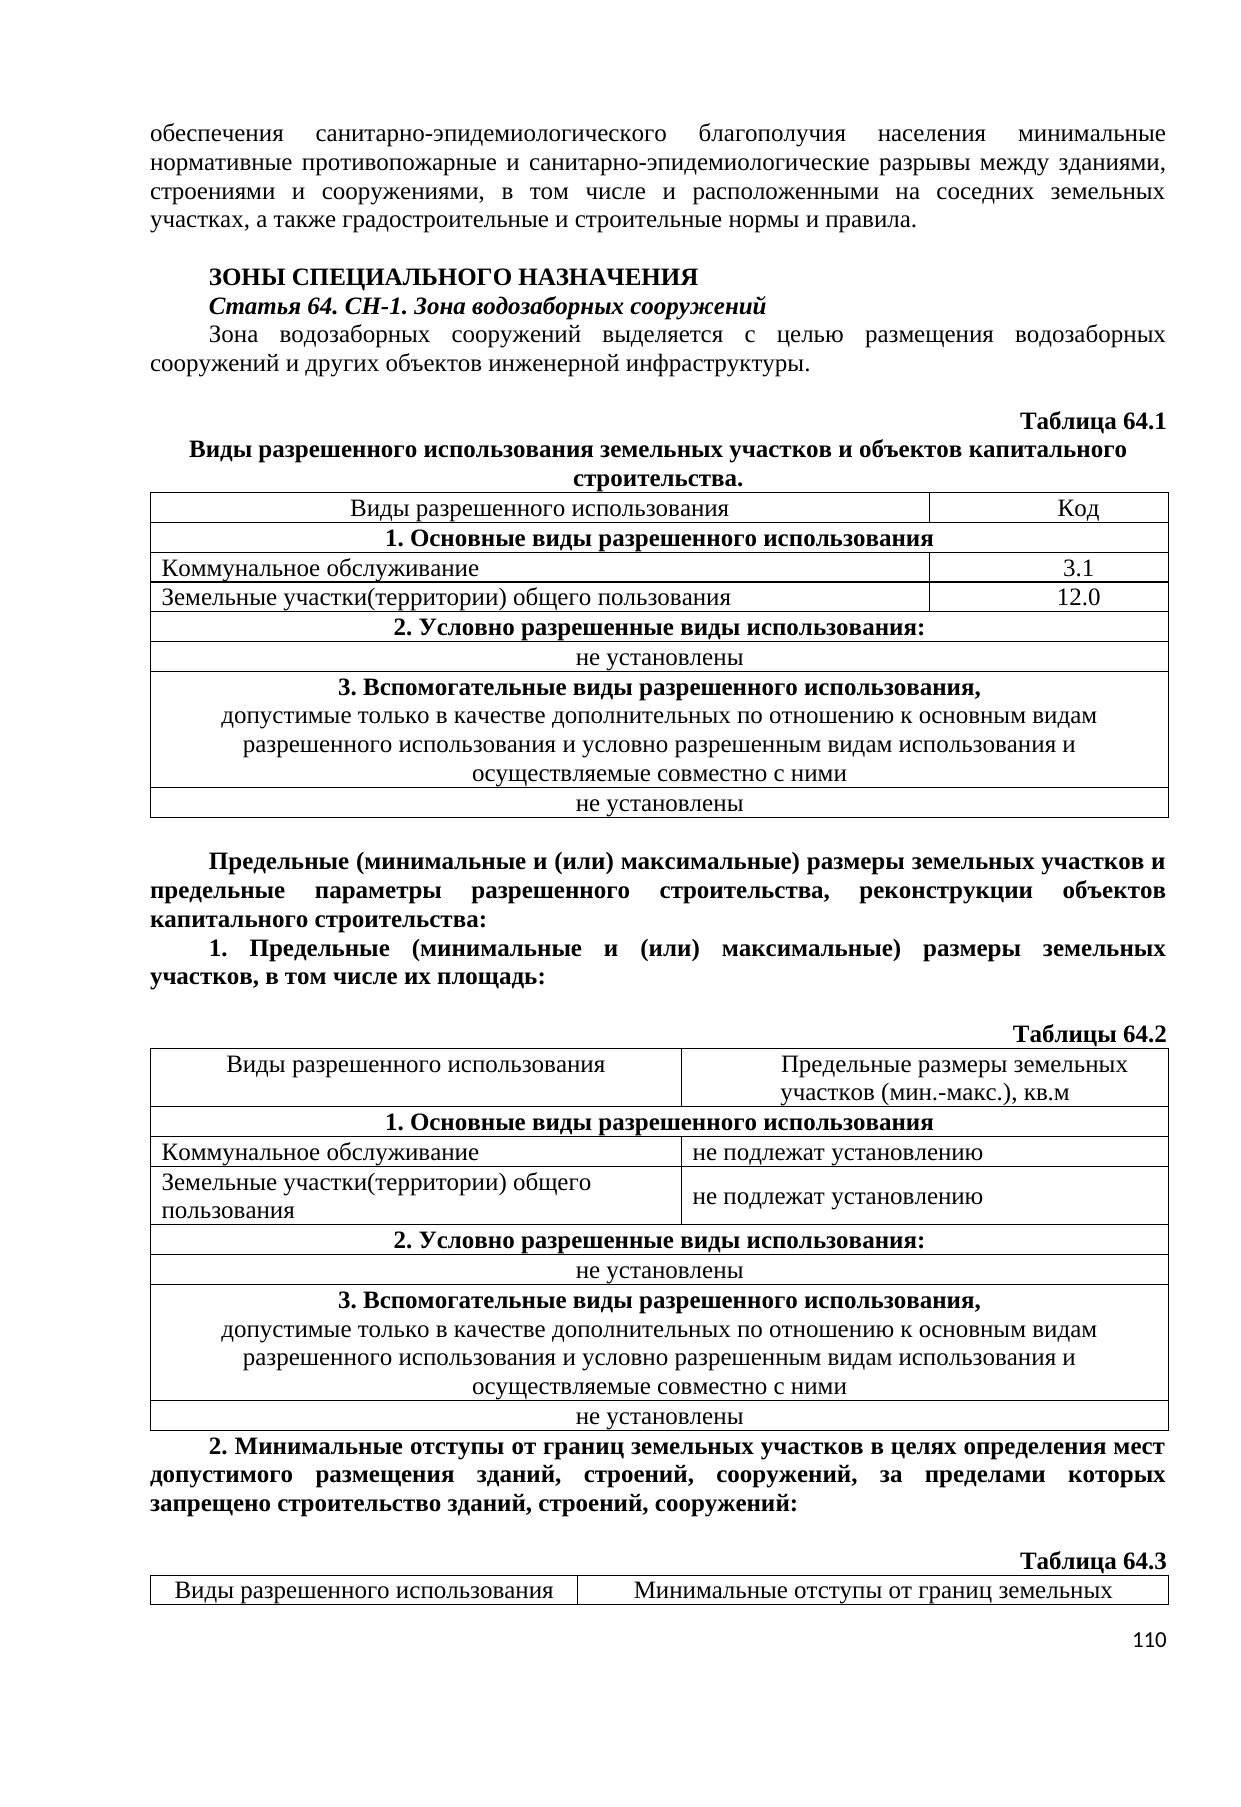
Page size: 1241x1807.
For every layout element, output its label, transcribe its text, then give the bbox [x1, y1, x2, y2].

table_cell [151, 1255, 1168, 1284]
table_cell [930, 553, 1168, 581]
text 2. Минимальные отступы от границ земельных участков в целях определения мест допустимого размещения зданий, строений, сооружений, за пределами которых запрещено строительство зданий, строений, сооружений: [150, 1431, 1167, 1517]
text Таблицы 64.2 [150, 1019, 1167, 1048]
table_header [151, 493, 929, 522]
text Таблица 64.1 [150, 406, 1167, 434]
text Виды разрешенного использования земельных участков и объектов капитального строительства. [150, 434, 1167, 492]
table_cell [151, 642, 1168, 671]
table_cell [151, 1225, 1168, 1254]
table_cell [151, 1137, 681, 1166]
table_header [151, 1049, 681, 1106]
text Таблица 64.3 [150, 1546, 1167, 1574]
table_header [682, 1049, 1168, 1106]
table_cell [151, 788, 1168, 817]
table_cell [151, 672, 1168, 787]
text Предельные (минимальные и (или) максимальные) размеры земельных участков и предельные параметры разрешенного строительства, реконструкции объектов капитального строительства: [150, 846, 1167, 933]
text ЗОНЫ СПЕЦИАЛЬНОГО НАЗНАЧЕНИЯ [150, 262, 1167, 291]
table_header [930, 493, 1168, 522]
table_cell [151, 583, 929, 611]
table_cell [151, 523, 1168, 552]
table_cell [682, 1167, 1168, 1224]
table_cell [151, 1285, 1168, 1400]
text Статья 64. СН-1. Зона водозаборных сооружений [150, 291, 1167, 319]
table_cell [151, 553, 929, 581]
text Зона водозаборных сооружений выделяется с целью размещения водозаборных сооружений и других объектов инженерной инфраструктуры. [150, 319, 1167, 377]
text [150, 118, 1167, 233]
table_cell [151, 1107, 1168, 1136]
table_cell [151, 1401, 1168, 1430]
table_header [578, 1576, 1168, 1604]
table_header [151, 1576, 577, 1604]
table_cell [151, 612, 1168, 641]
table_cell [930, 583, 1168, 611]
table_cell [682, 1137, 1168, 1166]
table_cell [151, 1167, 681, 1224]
text 1. Предельные (минимальные и (или) максимальные) размеры земельных участков, в том числе их площадь: [150, 933, 1167, 990]
